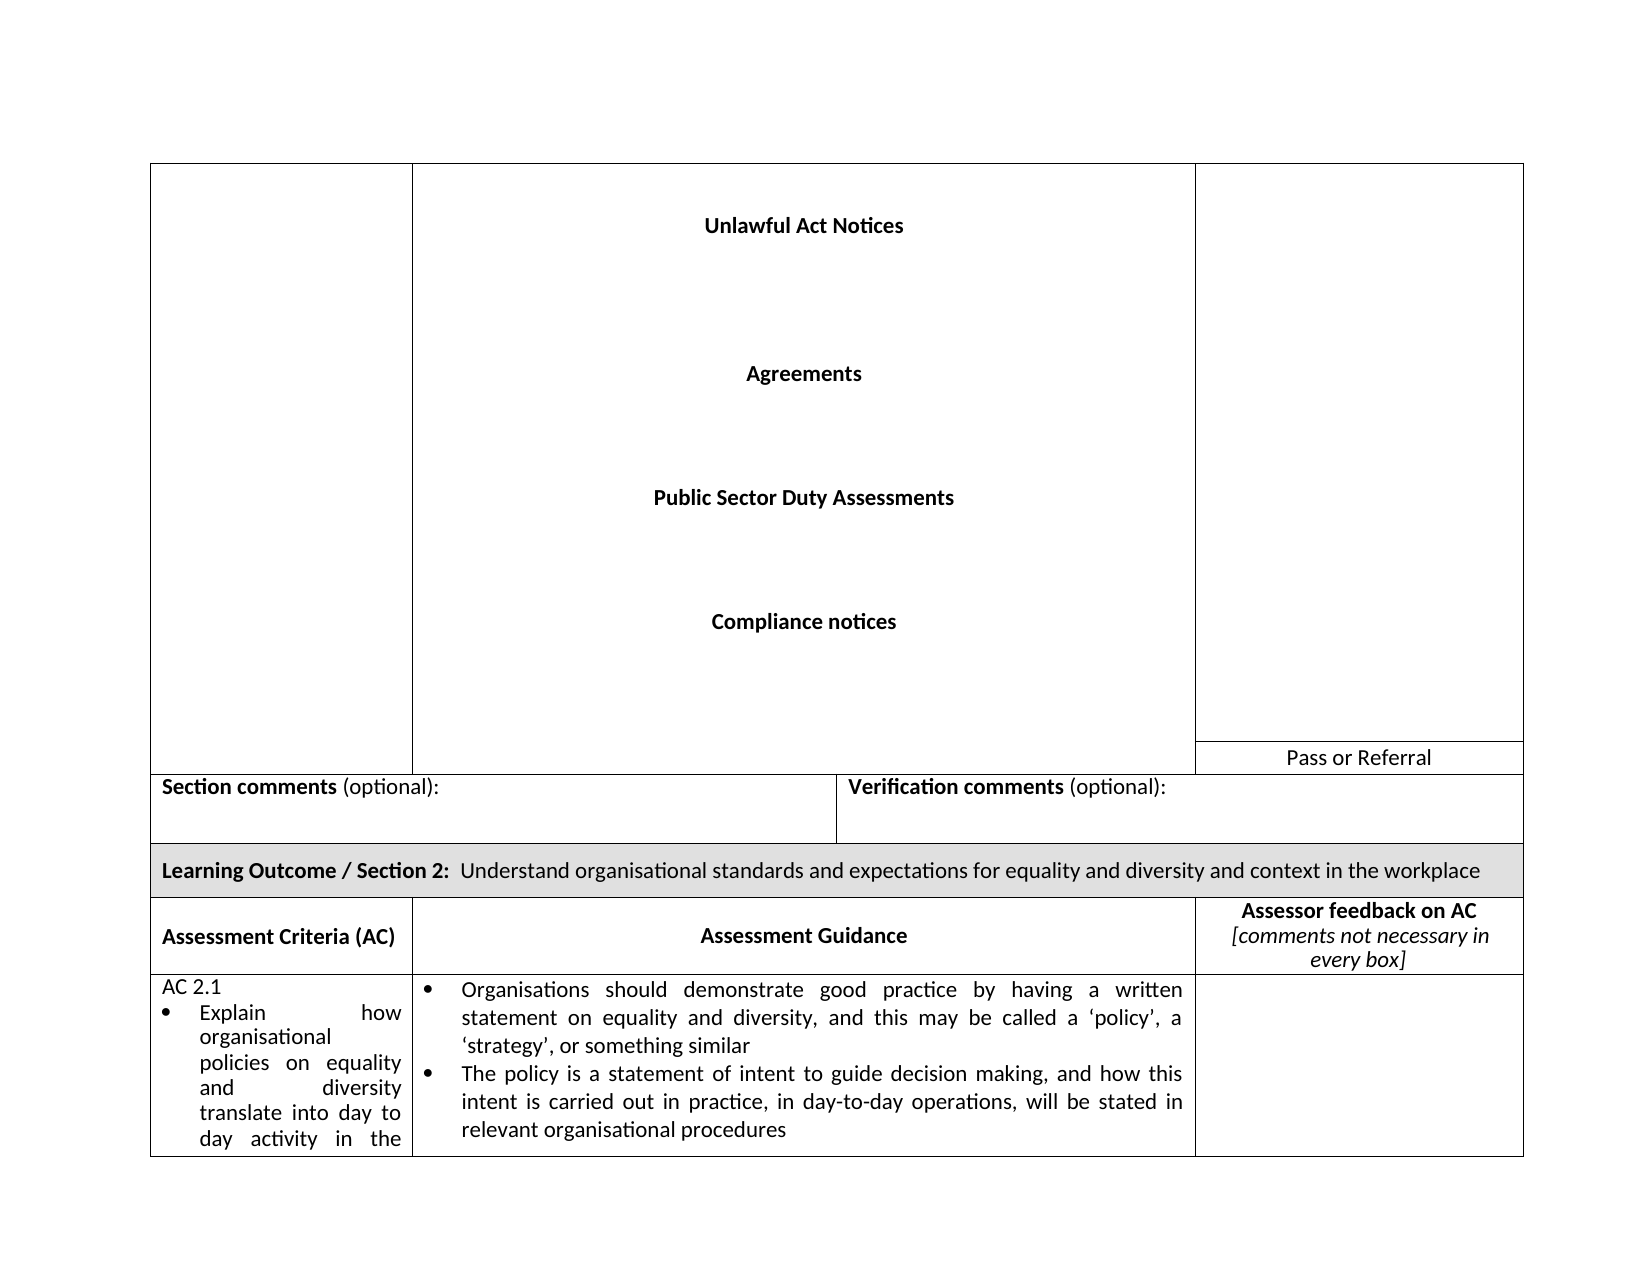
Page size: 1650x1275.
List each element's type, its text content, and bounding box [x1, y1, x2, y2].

table_cell [1196, 975, 1523, 1156]
table_cell [1196, 164, 1523, 741]
table_cell Section comments (optional): [151, 775, 836, 843]
table_cell Assessor feedback on AC [comments not necessary in every box] [1196, 898, 1523, 974]
table_cell Pass or Referral [1196, 742, 1523, 773]
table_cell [151, 164, 412, 773]
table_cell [413, 975, 1195, 1156]
table_cell Assessment Guidance [413, 898, 1195, 974]
table_cell Learning Outcome / Section 2: Understand organisational standards and expectations for equality and diversity and context in the workplace [151, 844, 1523, 897]
table_cell Verification comments (optional): [837, 775, 1523, 843]
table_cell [413, 164, 1195, 773]
table_cell Assessment Criteria (AC) [151, 898, 412, 974]
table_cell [151, 975, 412, 1156]
